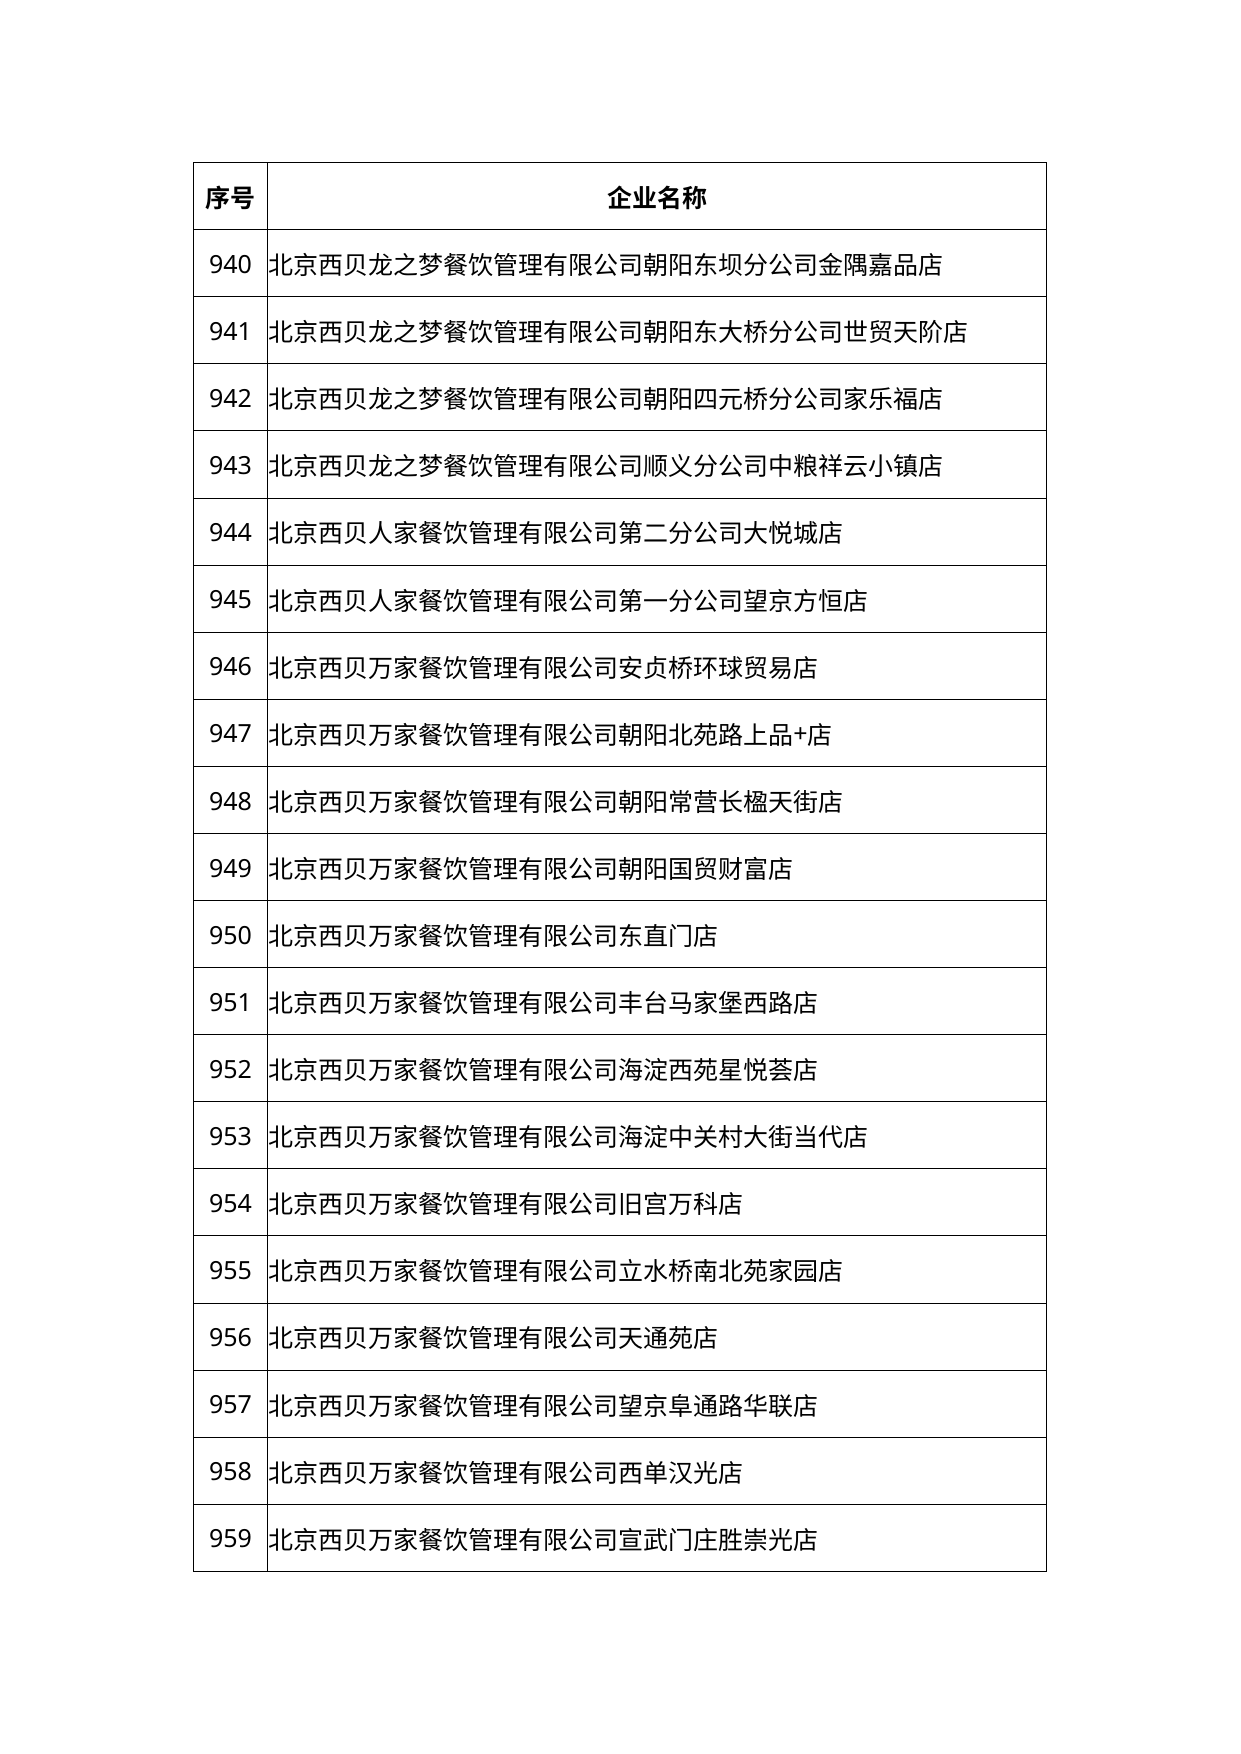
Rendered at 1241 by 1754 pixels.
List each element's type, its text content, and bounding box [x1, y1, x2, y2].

table_cell 955 [194, 1236, 267, 1302]
table_cell 北京西贝万家餐饮管理有限公司东直门店 [268, 901, 1046, 967]
table_cell 949 [194, 834, 267, 900]
table_cell 北京西贝万家餐饮管理有限公司海淀西苑星悦荟店 [268, 1035, 1046, 1101]
table_cell 954 [194, 1169, 267, 1235]
table_header 序号 [194, 163, 267, 229]
table_header 企业名称 [268, 163, 1046, 229]
table_cell 北京西贝龙之梦餐饮管理有限公司顺义分公司中粮祥云小镇店 [268, 431, 1046, 497]
table_cell 941 [194, 297, 267, 363]
table_cell 北京西贝万家餐饮管理有限公司宣武门庄胜崇光店 [268, 1505, 1046, 1571]
table_cell 946 [194, 633, 267, 699]
table_cell 950 [194, 901, 267, 967]
table_cell 北京西贝龙之梦餐饮管理有限公司朝阳东大桥分公司世贸天阶店 [268, 297, 1046, 363]
table_cell 951 [194, 968, 267, 1034]
table_cell 北京西贝万家餐饮管理有限公司朝阳北苑路上品+店 [268, 700, 1046, 766]
table_cell 940 [194, 230, 267, 296]
table_cell 956 [194, 1304, 267, 1369]
table_cell 959 [194, 1505, 267, 1571]
table_cell 948 [194, 767, 267, 833]
table_cell 945 [194, 566, 267, 632]
table_cell 北京西贝龙之梦餐饮管理有限公司朝阳东坝分公司金隅嘉品店 [268, 230, 1046, 296]
table_cell 北京西贝万家餐饮管理有限公司望京阜通路华联店 [268, 1371, 1046, 1437]
table_cell 957 [194, 1371, 267, 1437]
table_cell 北京西贝万家餐饮管理有限公司丰台马家堡西路店 [268, 968, 1046, 1034]
table_cell 942 [194, 364, 267, 430]
table_cell 958 [194, 1438, 267, 1504]
table_cell 北京西贝万家餐饮管理有限公司西单汉光店 [268, 1438, 1046, 1504]
table_cell 北京西贝万家餐饮管理有限公司朝阳常营长楹天街店 [268, 767, 1046, 833]
table_cell 北京西贝龙之梦餐饮管理有限公司朝阳四元桥分公司家乐福店 [268, 364, 1046, 430]
table_cell 北京西贝万家餐饮管理有限公司朝阳国贸财富店 [268, 834, 1046, 900]
table_cell 北京西贝万家餐饮管理有限公司旧宫万科店 [268, 1169, 1046, 1235]
table_cell 947 [194, 700, 267, 766]
table_cell 北京西贝万家餐饮管理有限公司天通苑店 [268, 1304, 1046, 1369]
table_cell 北京西贝万家餐饮管理有限公司安贞桥环球贸易店 [268, 633, 1046, 699]
table_cell 北京西贝人家餐饮管理有限公司第一分公司望京方恒店 [268, 566, 1046, 632]
table_cell 952 [194, 1035, 267, 1101]
table_cell 北京西贝万家餐饮管理有限公司海淀中关村大街当代店 [268, 1102, 1046, 1168]
table_cell 953 [194, 1102, 267, 1168]
table_cell 北京西贝万家餐饮管理有限公司立水桥南北苑家园店 [268, 1236, 1046, 1302]
table_cell 北京西贝人家餐饮管理有限公司第二分公司大悦城店 [268, 499, 1046, 564]
table_cell 943 [194, 431, 267, 497]
table_cell 944 [194, 499, 267, 564]
